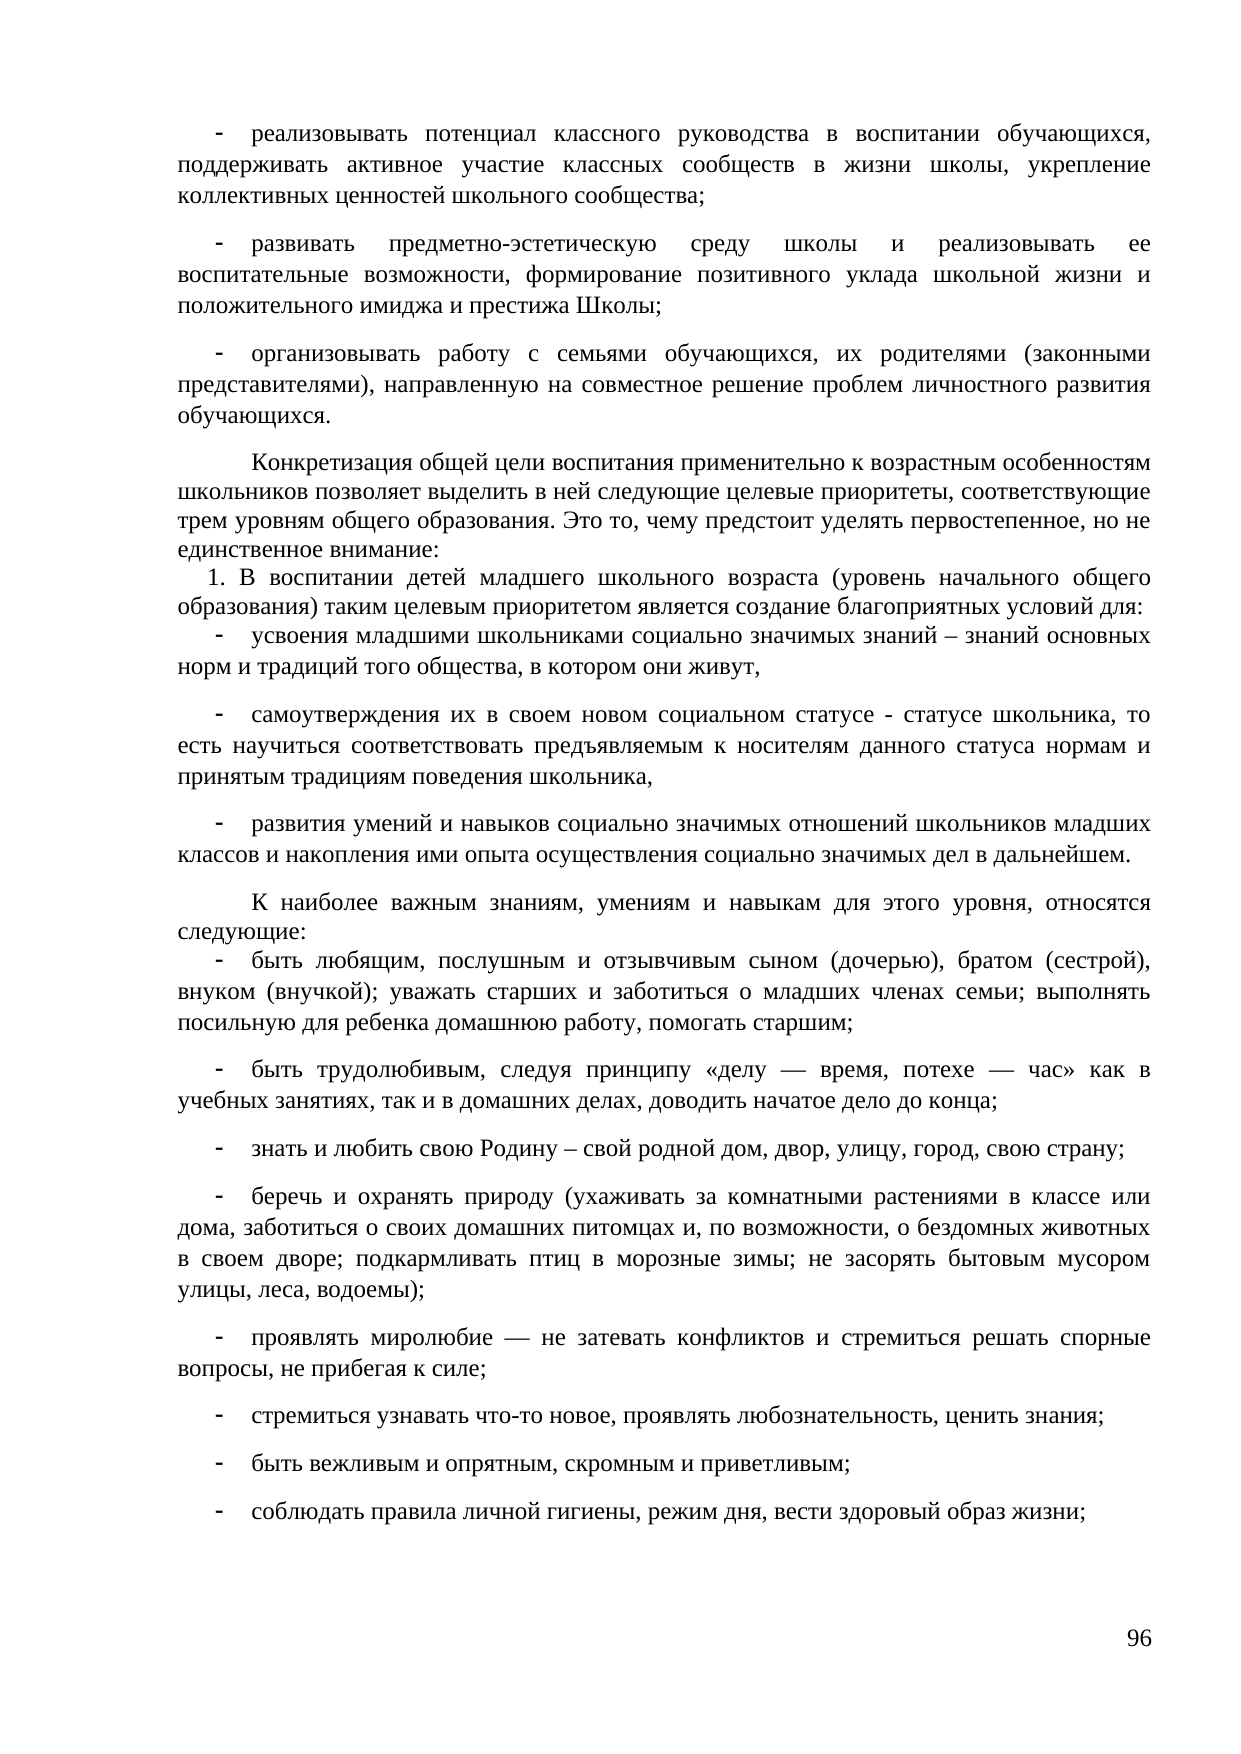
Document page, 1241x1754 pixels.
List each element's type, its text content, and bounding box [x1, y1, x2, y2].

list развивать предметно-эстетическую среду школы и реализовывать ее воспитательные возможности, формирование позитивного уклада школьной жизни и положительного имиджа и престижа Школы; [177, 228, 1152, 319]
list быть трудолюбивым, следуя принципу «делу — время, потехе — час» как в учебных занятиях, так и в домашних делах, доводить начатое дело до конца; [177, 1054, 1152, 1114]
text К наиболее важным знаниям, умениям и навыкам для этого уровня, относятся следующие: [177, 887, 1152, 945]
list знать и любить свою Родину – свой родной дом, двор, улицу, город, свою страну; [177, 1133, 1152, 1162]
list усвоения младшими школьниками социально значимых знаний – знаний основных норм и традиций того общества, в котором они живут, [177, 620, 1152, 680]
list быть вежливым и опрятным, скромным и приветливым; [177, 1448, 1152, 1477]
text 1. В воспитании детей младшего школьного возраста (уровень начального общего образования) таким целевым приоритетом является создание благоприятных условий для: [177, 562, 1152, 620]
list беречь и охранять природу (ухаживать за комнатными растениями в классе или дома, заботиться о своих домашних питомцах и, по возможности, о бездомных животных в своем дворе; подкармливать птиц в морозные зимы; не засорять бытовым мусором улицы, леса, водоемы); [177, 1181, 1152, 1303]
list проявлять миролюбие — не затевать конфликтов и стремиться решать спорные вопросы, не прибегая к силе; [177, 1322, 1152, 1382]
list стремиться узнавать что-то новое, проявлять любознательность, ценить знания; [177, 1401, 1152, 1429]
list быть любящим, послушным и отзывчивым сыном (дочерью), братом (сестрой), внуком (внучкой); уважать старших и заботиться о младших членах семьи; выполнять посильную для ребенка домашнюю работу, помогать старшим; [177, 945, 1152, 1036]
list организовывать работу с семьями обучающихся, их родителями (законными представителями), направленную на совместное решение проблем личностного развития обучающихся. [177, 338, 1152, 428]
list соблюдать правила личной гигиены, режим дня, вести здоровый образ жизни; [177, 1496, 1152, 1525]
list реализовывать потенциал классного руководства в воспитании обучающихся, поддерживать активное участие классных сообществ в жизни школы, укрепление коллективных ценностей школьного сообщества; [177, 118, 1152, 209]
list развития умений и навыков социально значимых отношений школьников младших классов и накопления ими опыта осуществления социально значимых дел в дальнейшем. [177, 808, 1152, 868]
list самоутверждения их в своем новом социальном статусе - статусе школьника, то есть научиться соответствовать предъявляемым к носителям данного статуса нормам и принятым традициям поведения школьника, [177, 699, 1152, 789]
text Конкретизация общей цели воспитания применительно к возрастным особенностям школьников позволяет выделить в ней следующие целевые приоритеты, соответствующие трем уровням общего образования. Это то, чему предстоит уделять первостепенное, но не единственное внимание: [177, 447, 1152, 562]
